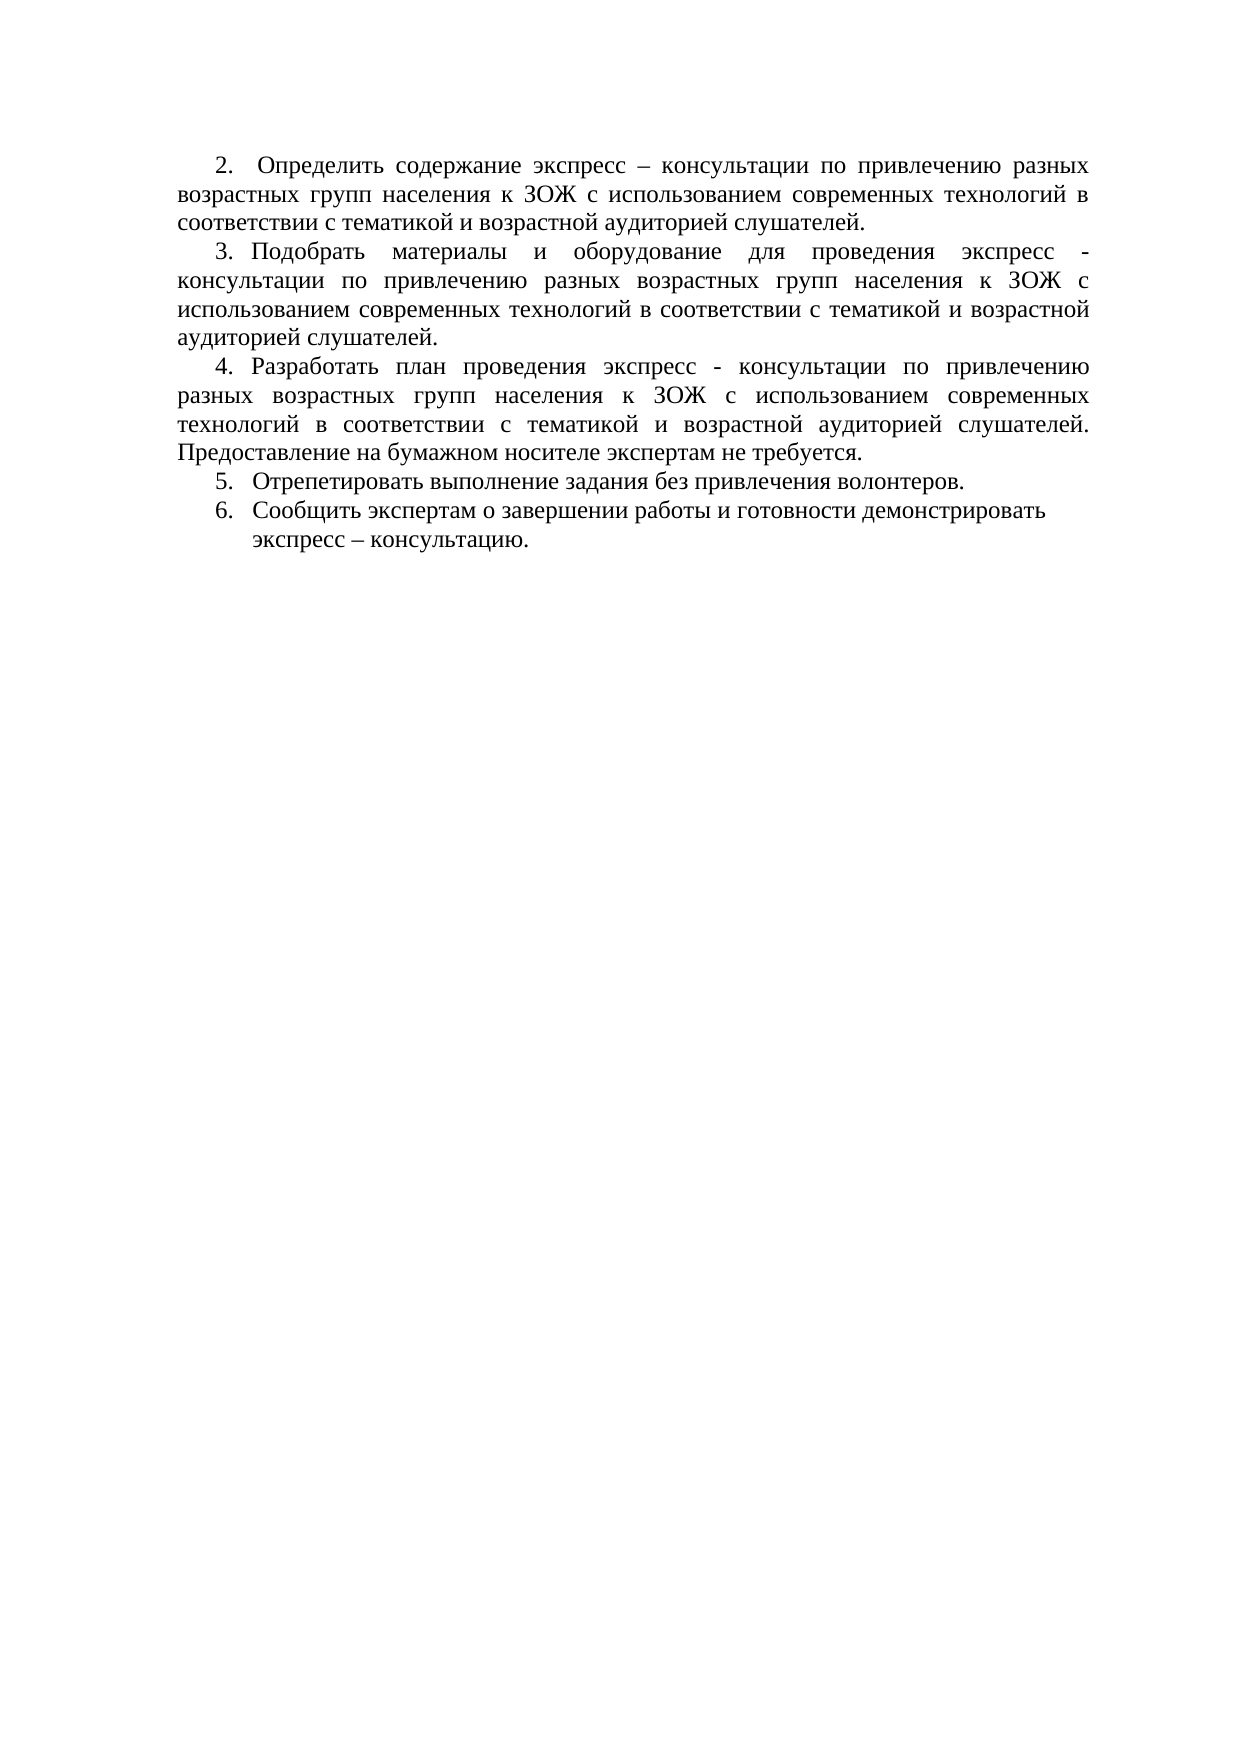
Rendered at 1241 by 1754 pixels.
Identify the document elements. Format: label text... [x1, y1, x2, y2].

list Подобрать материалы и оборудование для проведения экспресс - консультации по привлечению разных возрастных групп населения к ЗОЖ с использованием современных технологий в соответствии с тематикой и возрастной аудиторией слушателей. [177, 236, 1090, 351]
list Разработать план проведения экспресс - консультации по привлечению разных возрастных групп населения к ЗОЖ с использованием современных технологий в соответствии с тематикой и возрастной аудиторией слушателей. Предоставление на бумажном носителе экспертам не требуется. [177, 351, 1090, 466]
list Определить содержание экспресс – консультации по привлечению разных возрастных групп населения к ЗОЖ с использованием современных технологий в соответствии с тематикой и возрастной аудиторией слушателей. [177, 150, 1090, 236]
list Сообщить экспертам о завершении работы и готовности демонстрировать экспресс – консультацию. [215, 495, 1090, 552]
list Отрепетировать выполнение задания без привлечения волонтеров. [215, 466, 1090, 495]
